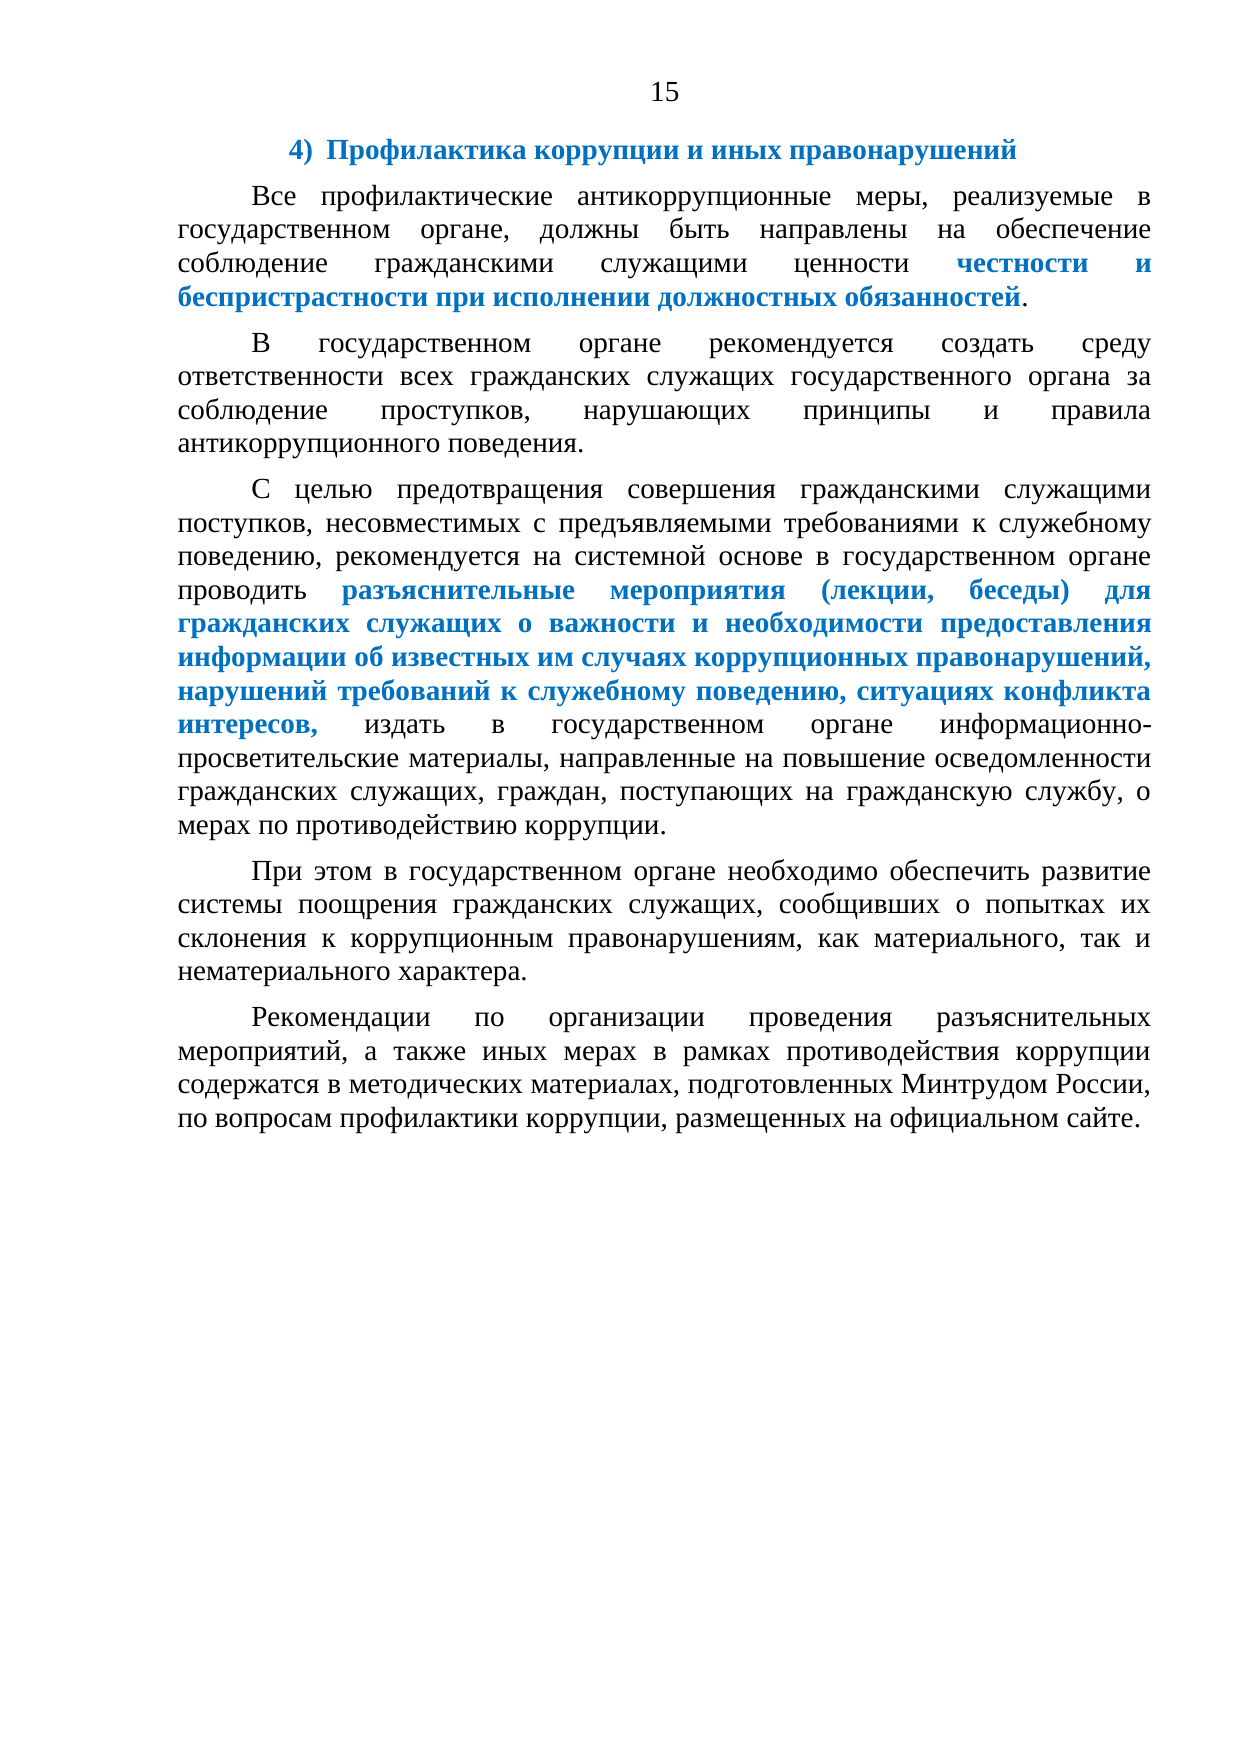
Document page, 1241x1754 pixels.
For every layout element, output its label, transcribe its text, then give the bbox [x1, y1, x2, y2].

text Рекомендации по организации проведения разъяснительных мероприятий, а также иных мерах в рамках противодействия коррупции содержатся в методических материалах, подготовленных Минтрудом России, по вопросам профилактики коррупции, размещенных на официальном сайте. [177, 999, 1152, 1134]
text В государственном органе рекомендуется создать среду ответственности всех гражданских служащих государственного органа за соблюдение проступков, нарушающих принципы и правила антикоррупционного поведения. [177, 325, 1152, 459]
text При этом в государственном органе необходимо обеспечить развитие системы поощрения гражданских служащих, сообщивших о попытках их склонения к коррупционным правонарушениям, как материального, так и нематериального характера. [177, 853, 1152, 987]
text Все профилактические антикоррупционные меры, реализуемые в государственном органе, должны быть направлены на обеспечение соблюдение гражданскими служащими ценности честности и беспристрастности при исполнении должностных обязанностей. [177, 178, 1152, 312]
list Профилактика коррупции и иных правонарушений [288, 132, 1152, 166]
text С целью предотвращения совершения гражданскими служащими поступков, несовместимых с предъявляемыми требованиями к служебному поведению, рекомендуется на системной основе в государственном органе проводить разъяснительные мероприятия (лекции, беседы) для гражданских служащих о важности и необходимости предоставления информации об известных им случаях коррупционных правонарушений, нарушений требований к служебному поведению, ситуациях конфликта интересов, издать в государственном органе информационно-просветительские материалы, направленные на повышение осведомленности гражданских служащих, граждан, поступающих на гражданскую службу, о мерах по противодействию коррупции. [177, 471, 1152, 840]
